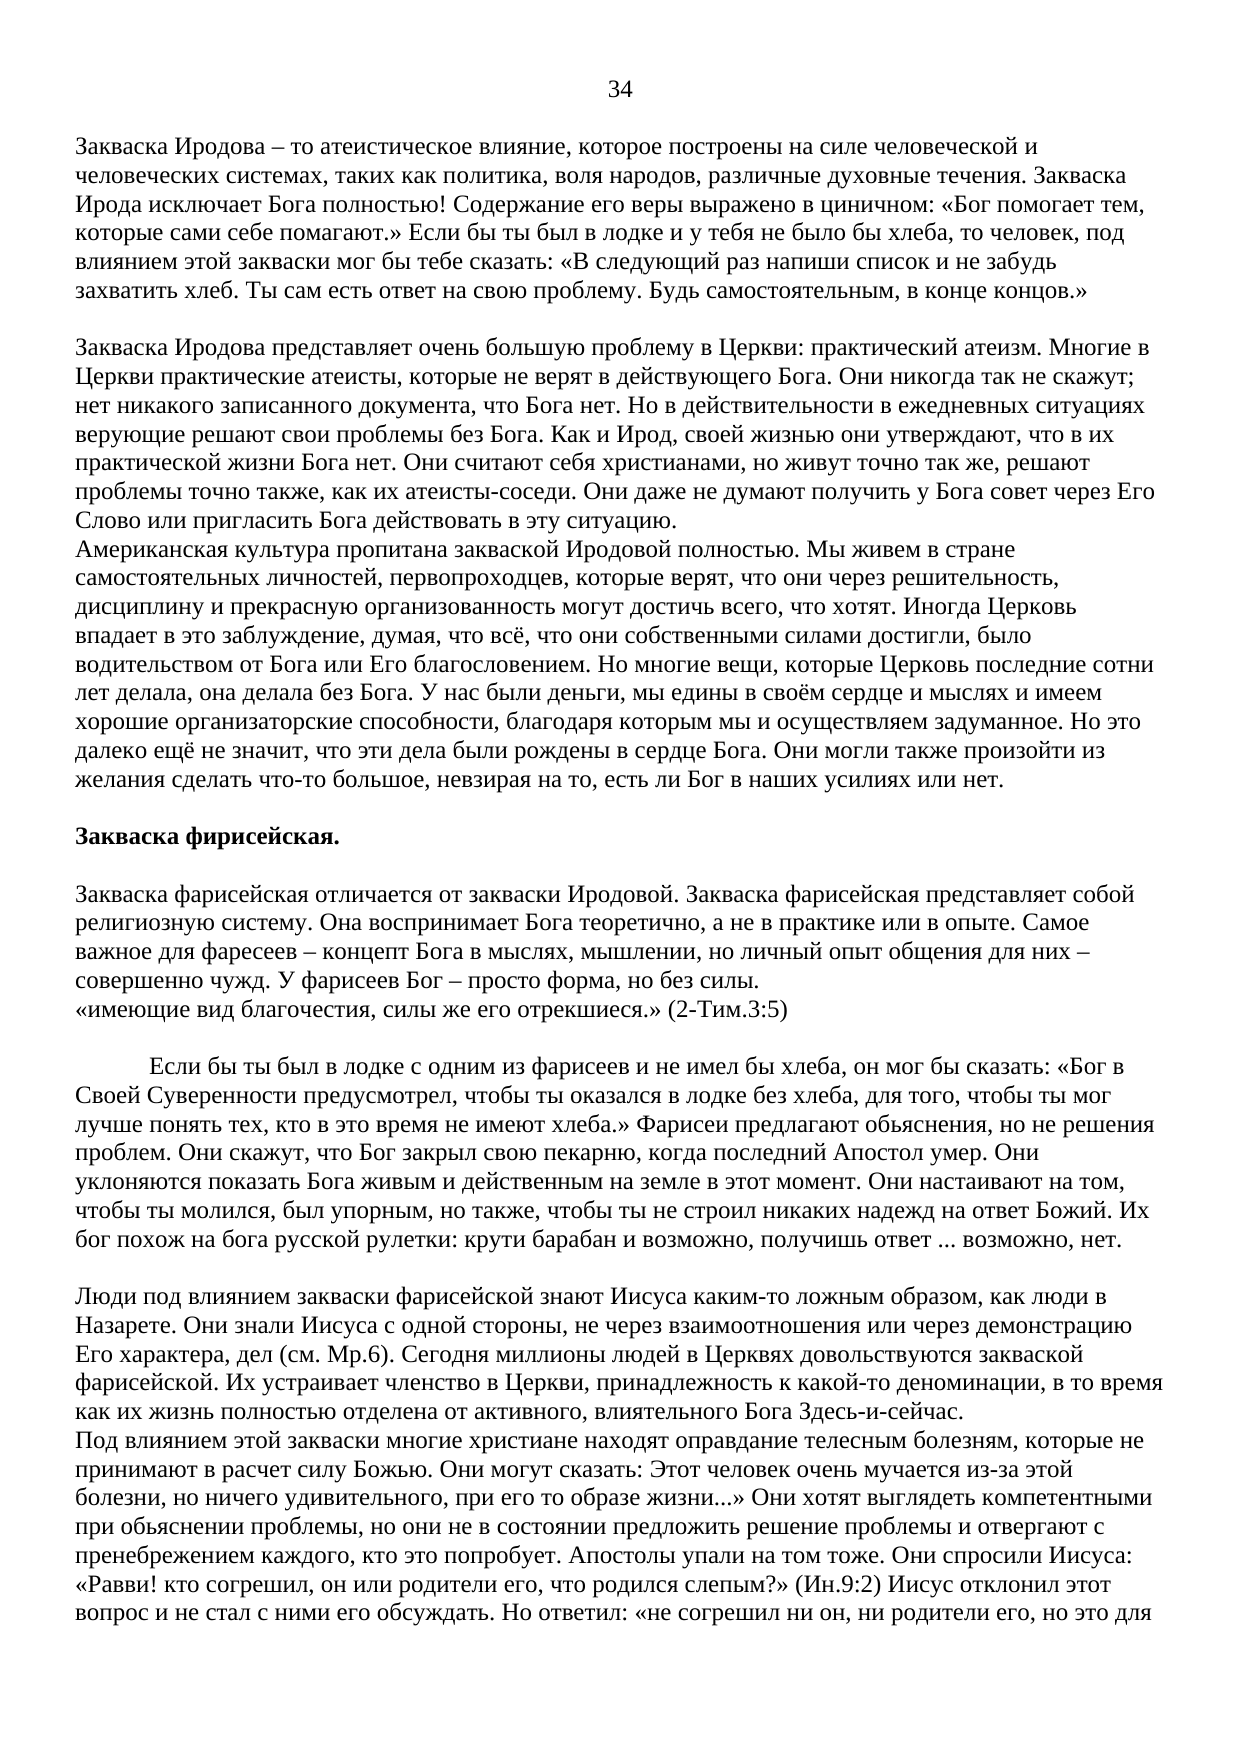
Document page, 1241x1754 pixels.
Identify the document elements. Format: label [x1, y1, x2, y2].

text [75, 131, 1165, 1051]
text [75, 1051, 1165, 1626]
